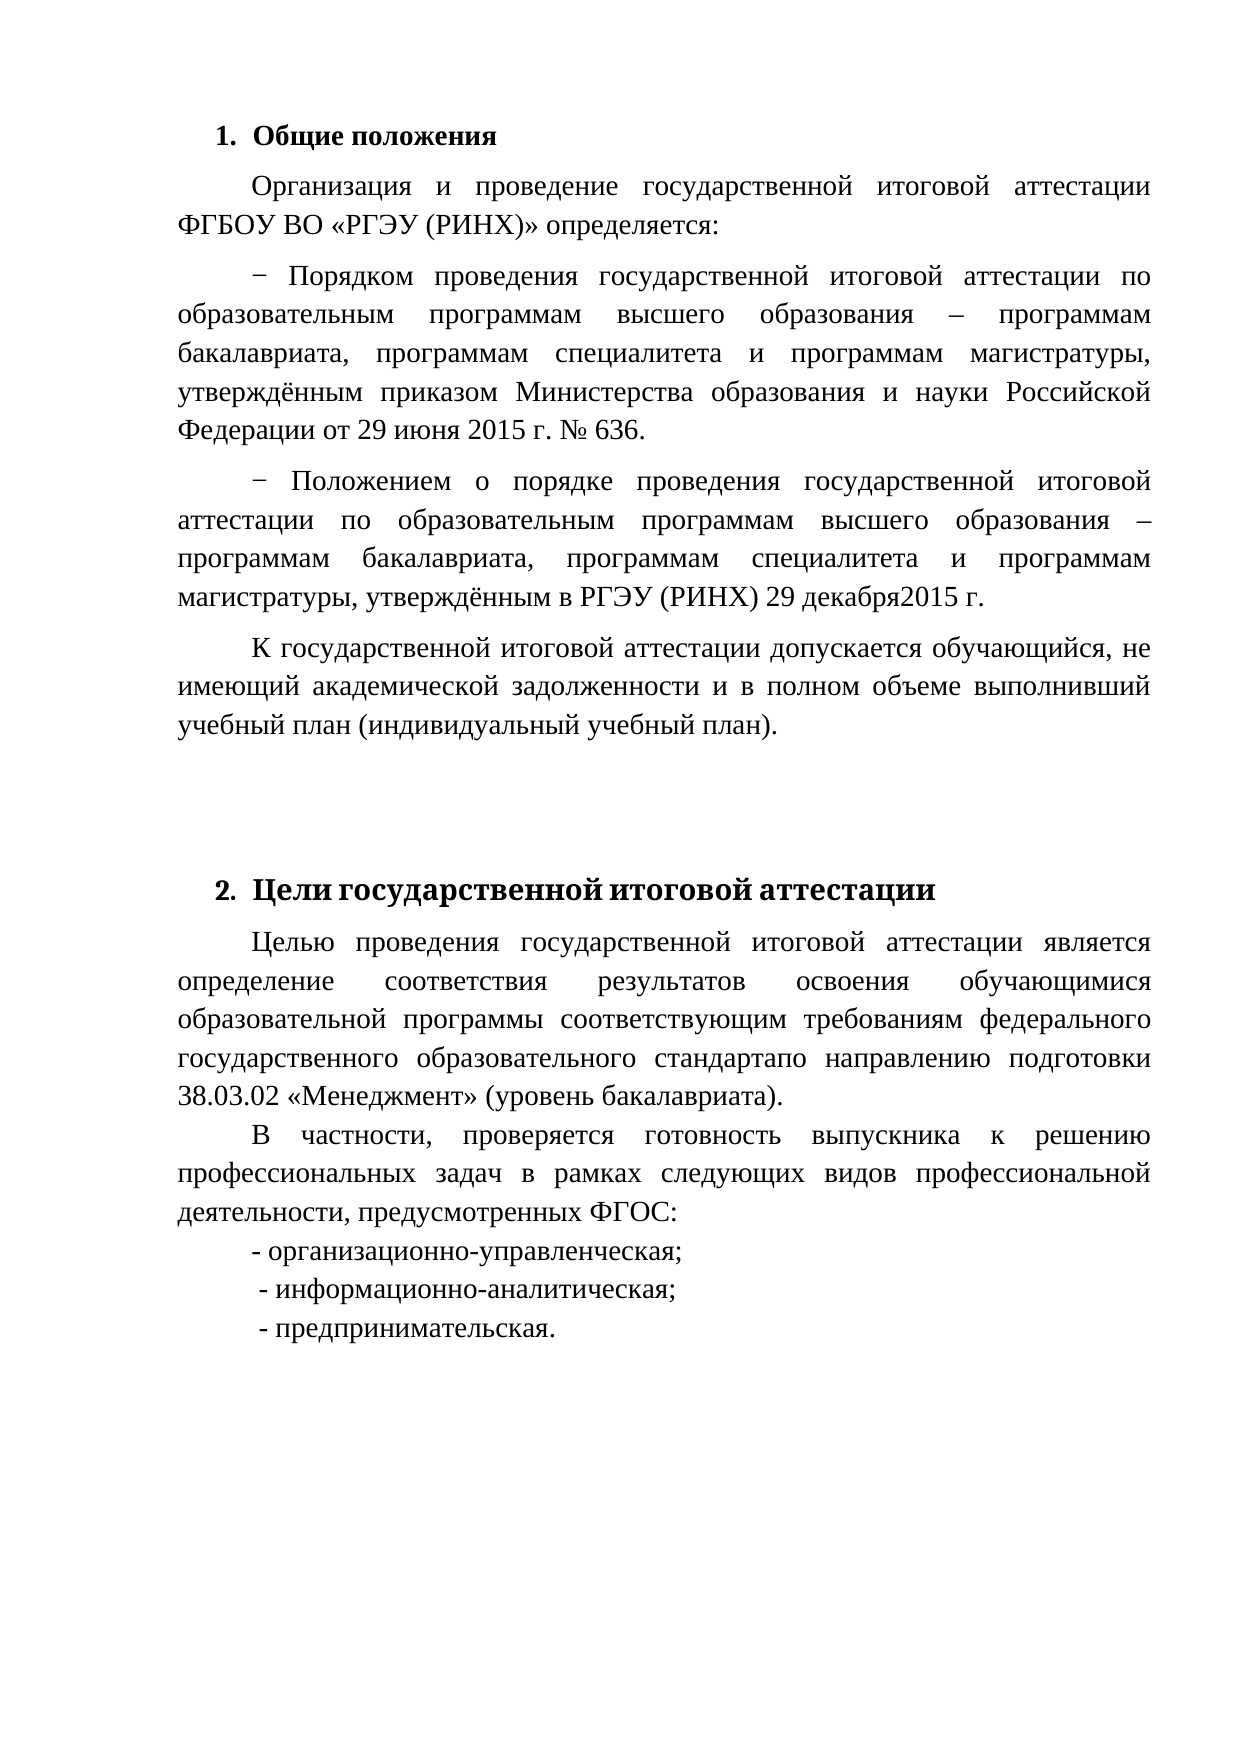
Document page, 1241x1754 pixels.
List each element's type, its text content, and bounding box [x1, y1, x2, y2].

text Организация и проведение государственной итоговой аттестации ФГБОУ ВО «РГЭУ (РИНХ)» определяется: [177, 168, 1152, 241]
text − Порядком проведения государственной итоговой аттестации по образовательным программам высшего образования – программам бакалавриата, программам специалитета и программам магистратуры, утверждённым приказом Министерства образования и науки Российской Федерации от 29 июня . № 636. [177, 258, 1152, 446]
text Целью проведения государственной итоговой аттестации является определение соответствия результатов освоения обучающимися образовательной программы соответствующим требованиям федерального государственного образовательного стандартапо направлению подготовки 38.03.02 «Менеджмент» (уровень бакалавриата). [177, 924, 1152, 1112]
text − Положением о порядке проведения государственной итоговой аттестации по образовательным программам высшего образования – программам бакалавриата, программам специалитета и программам магистратуры, утверждённым в РГЭУ (РИНХ) 29 декабря. [177, 463, 1152, 612]
subtitle Общие положения [215, 118, 1152, 152]
subtitle Цели государственной итоговой аттестации [215, 874, 1152, 908]
text - предпринимательская. [177, 1310, 1152, 1343]
text - информационно-аналитическая; [177, 1271, 1152, 1305]
text - организационно-управленческая; [177, 1233, 1152, 1266]
text В частности, проверяется готовность выпускника к решению профессиональных задач в рамках следующих видов профессиональной деятельности, предусмотренных ФГОС: [177, 1117, 1152, 1228]
text К государственной итоговой аттестации допускается обучающийся, не имеющий академической задолженности и в полном объеме выполнивший учебный план (индивидуальный учебный план). [177, 630, 1152, 741]
